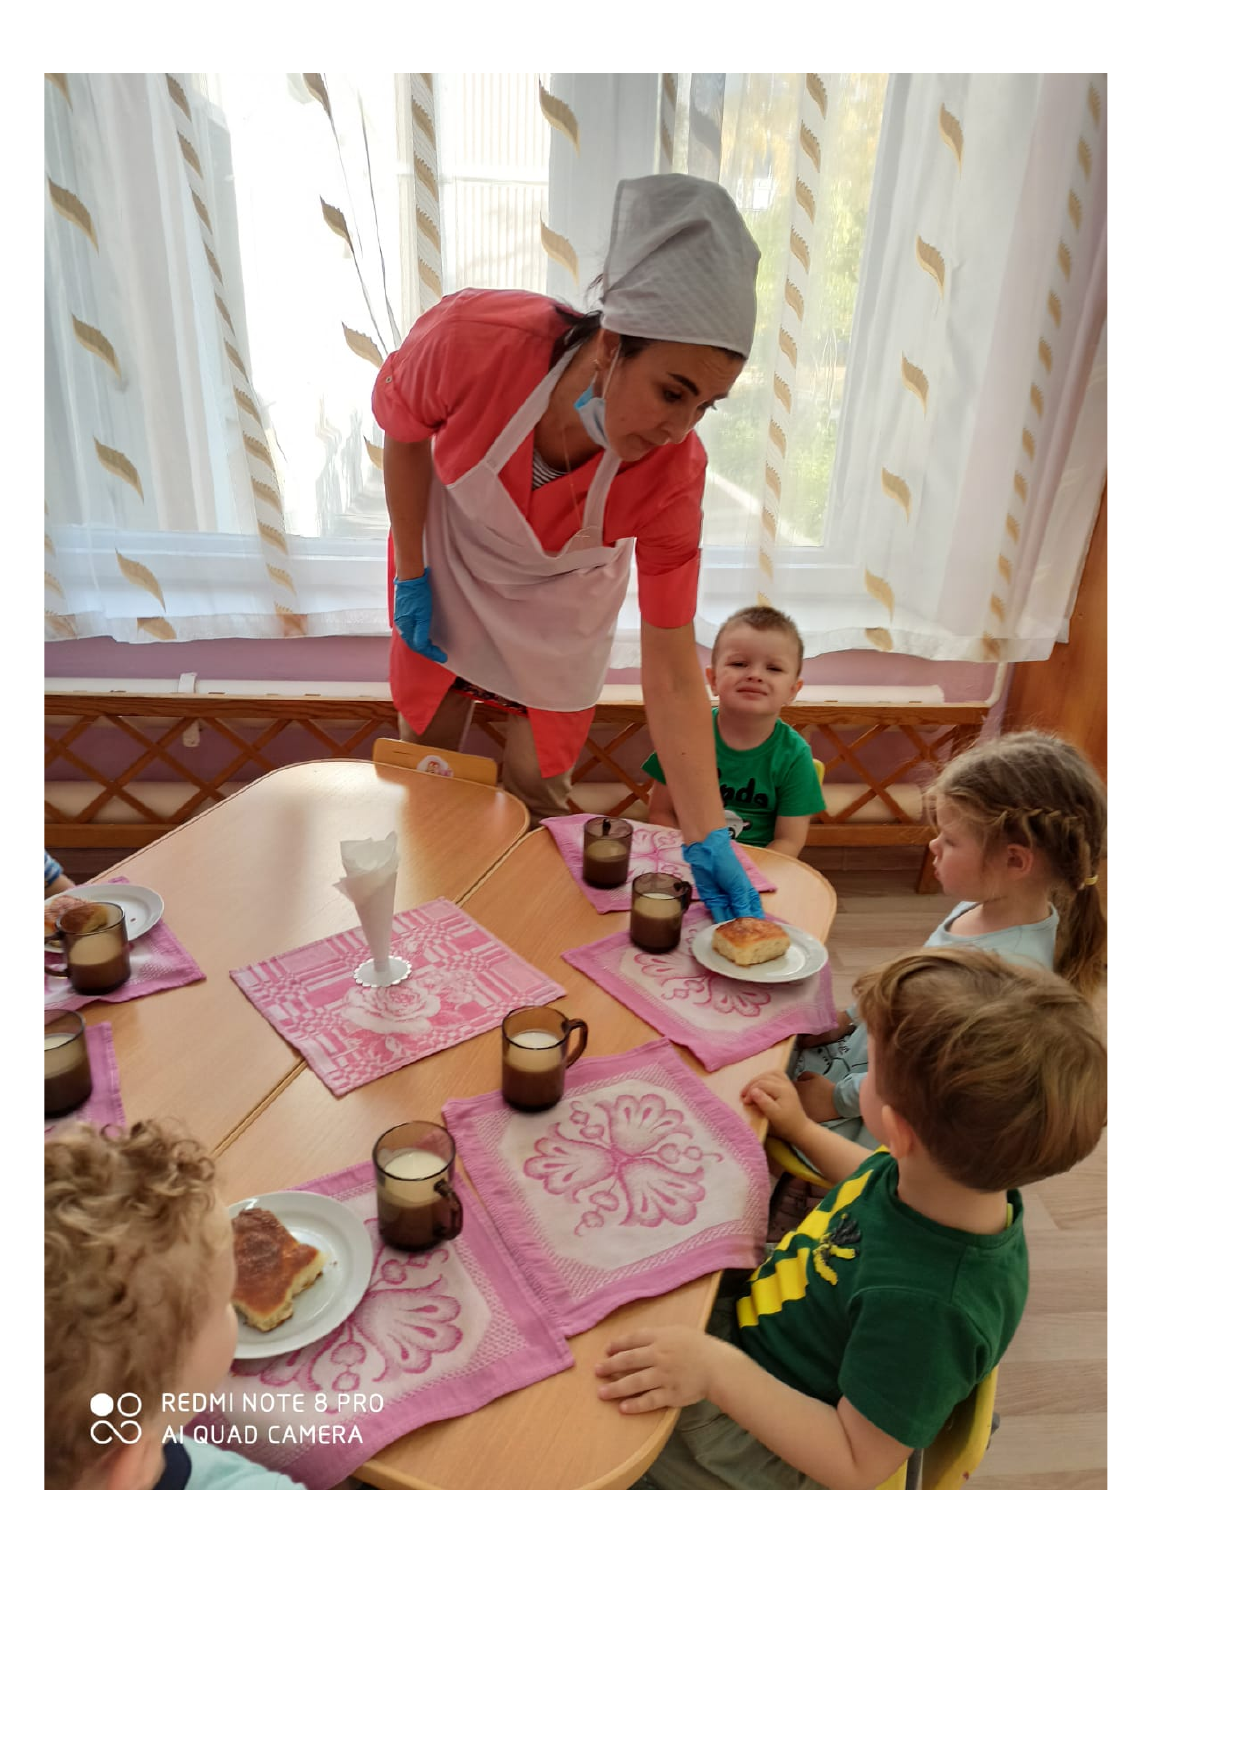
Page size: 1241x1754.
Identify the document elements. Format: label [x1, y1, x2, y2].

picture [44, 73, 1108, 1490]
